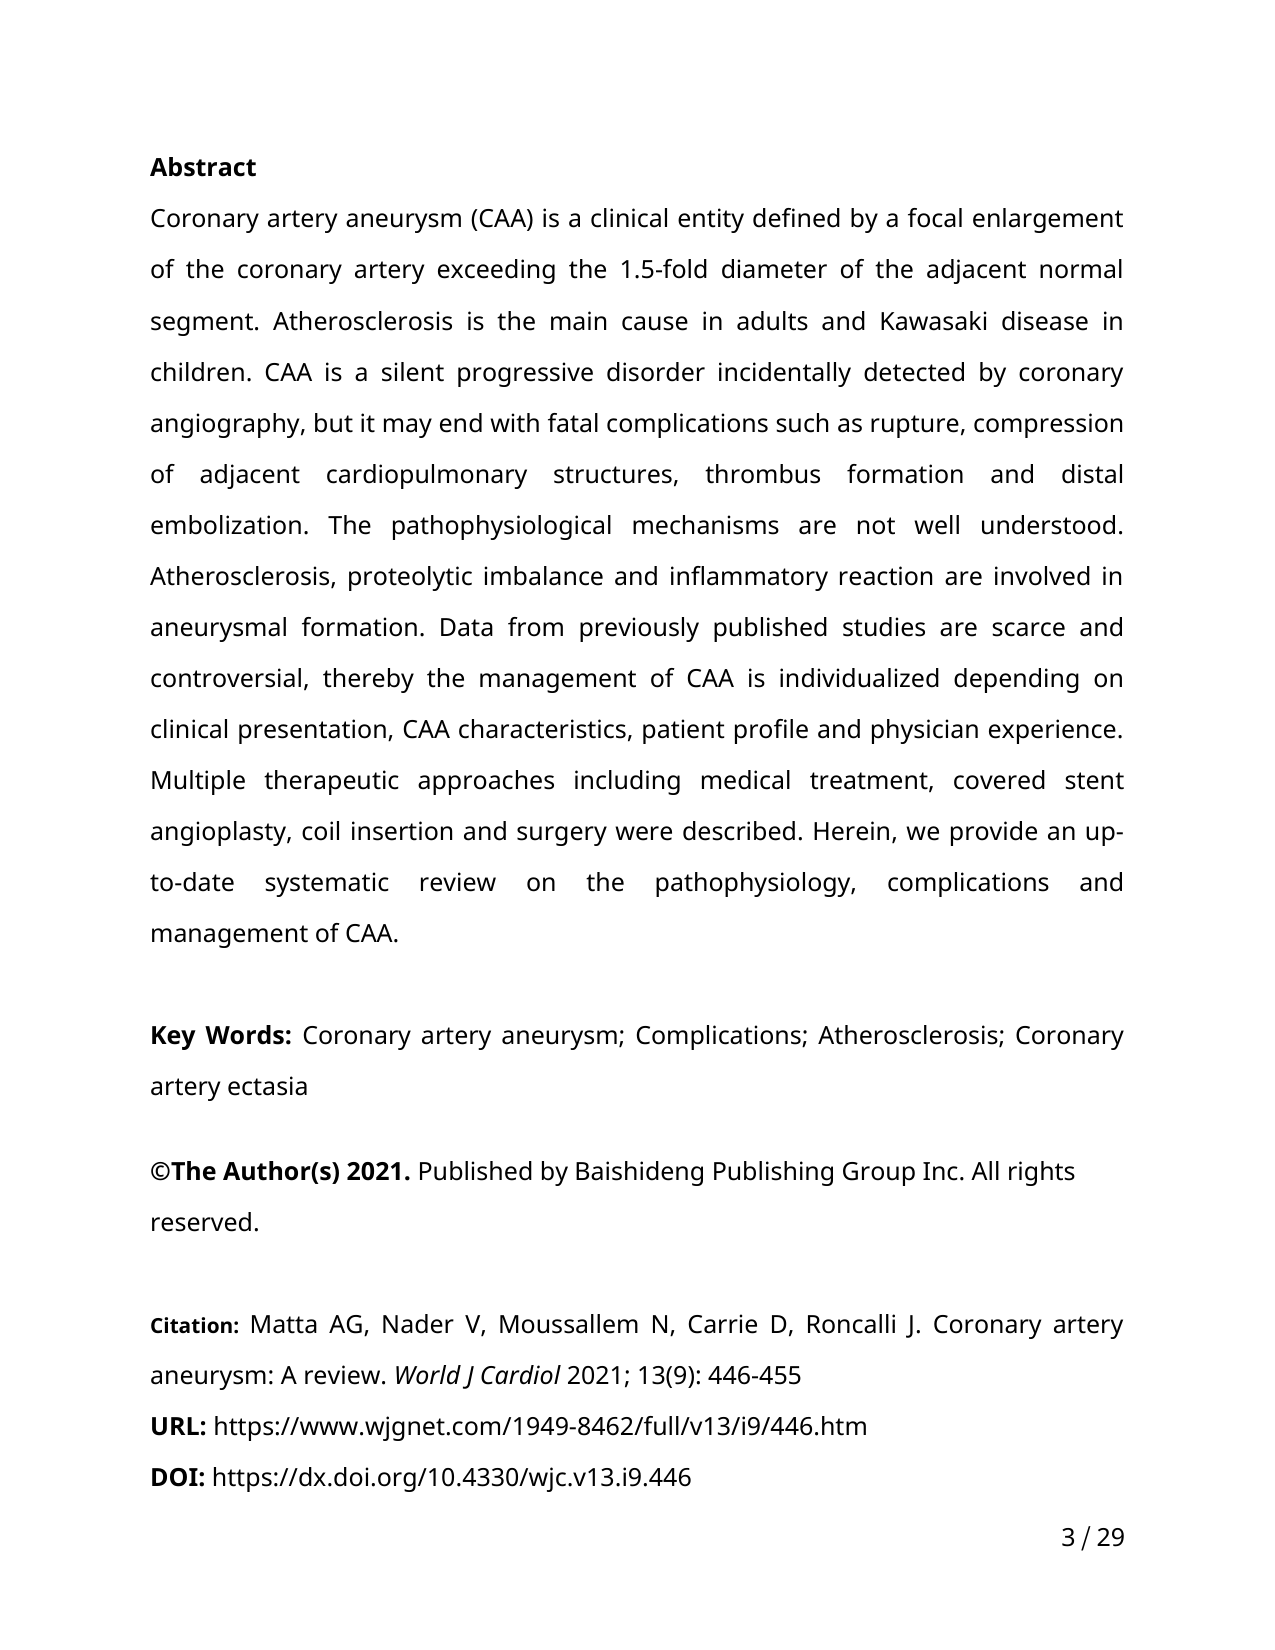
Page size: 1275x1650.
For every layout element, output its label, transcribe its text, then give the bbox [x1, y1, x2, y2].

text Coronary artery aneurysm (CAA) is a clinical entity defined by a focal enlargement of the coronary artery exceeding the 1.5-fold diameter of the adjacent normal segment. Atherosclerosis is the main cause in adults and Kawasaki disease in children. CAA is a silent progressive disorder incidentally detected by coronary angiography, but it may end with fatal complications such as rupture, compression of adjacent cardiopulmonary structures, thrombus formation and distal embolization. The pathophysiological mechanisms are not well understood. Atherosclerosis, proteolytic imbalance and inflammatory reaction are involved in aneurysmal formation. Data from previously published studies are scarce and controversial, thereby the management of CAA is individualized depending on clinical presentation, CAA characteristics, patient profile and physician experience. Multiple therapeutic approaches including medical treatment, covered stent angioplasty, coil insertion and surgery were described. Herein, we provide an up-to-date systematic review on the pathophysiology, complications and management of CAA. [150, 201, 1125, 950]
text URL: https://www.wjgnet.com/1949-8462/full/v13/i9/446.htm [150, 1409, 1125, 1443]
text ©The Author(s) 2021. Published by Baishideng Publishing Group Inc. All rights reserved. [150, 1154, 1125, 1239]
text Abstract [150, 150, 1125, 184]
text Citation: Matta AG, Nader V, Moussallem N, Carrie D, Roncalli J. Coronary artery aneurysm: A review. World J Cardiol 2021; 13(9): 446-455 [150, 1307, 1125, 1392]
text Key Words: Coronary artery aneurysm; Complications; Atherosclerosis; Coronary artery ectasia [150, 1018, 1125, 1103]
text DOI: https://dx.doi.org/10.4330/wjc.v13.i9.446 [150, 1460, 1125, 1494]
